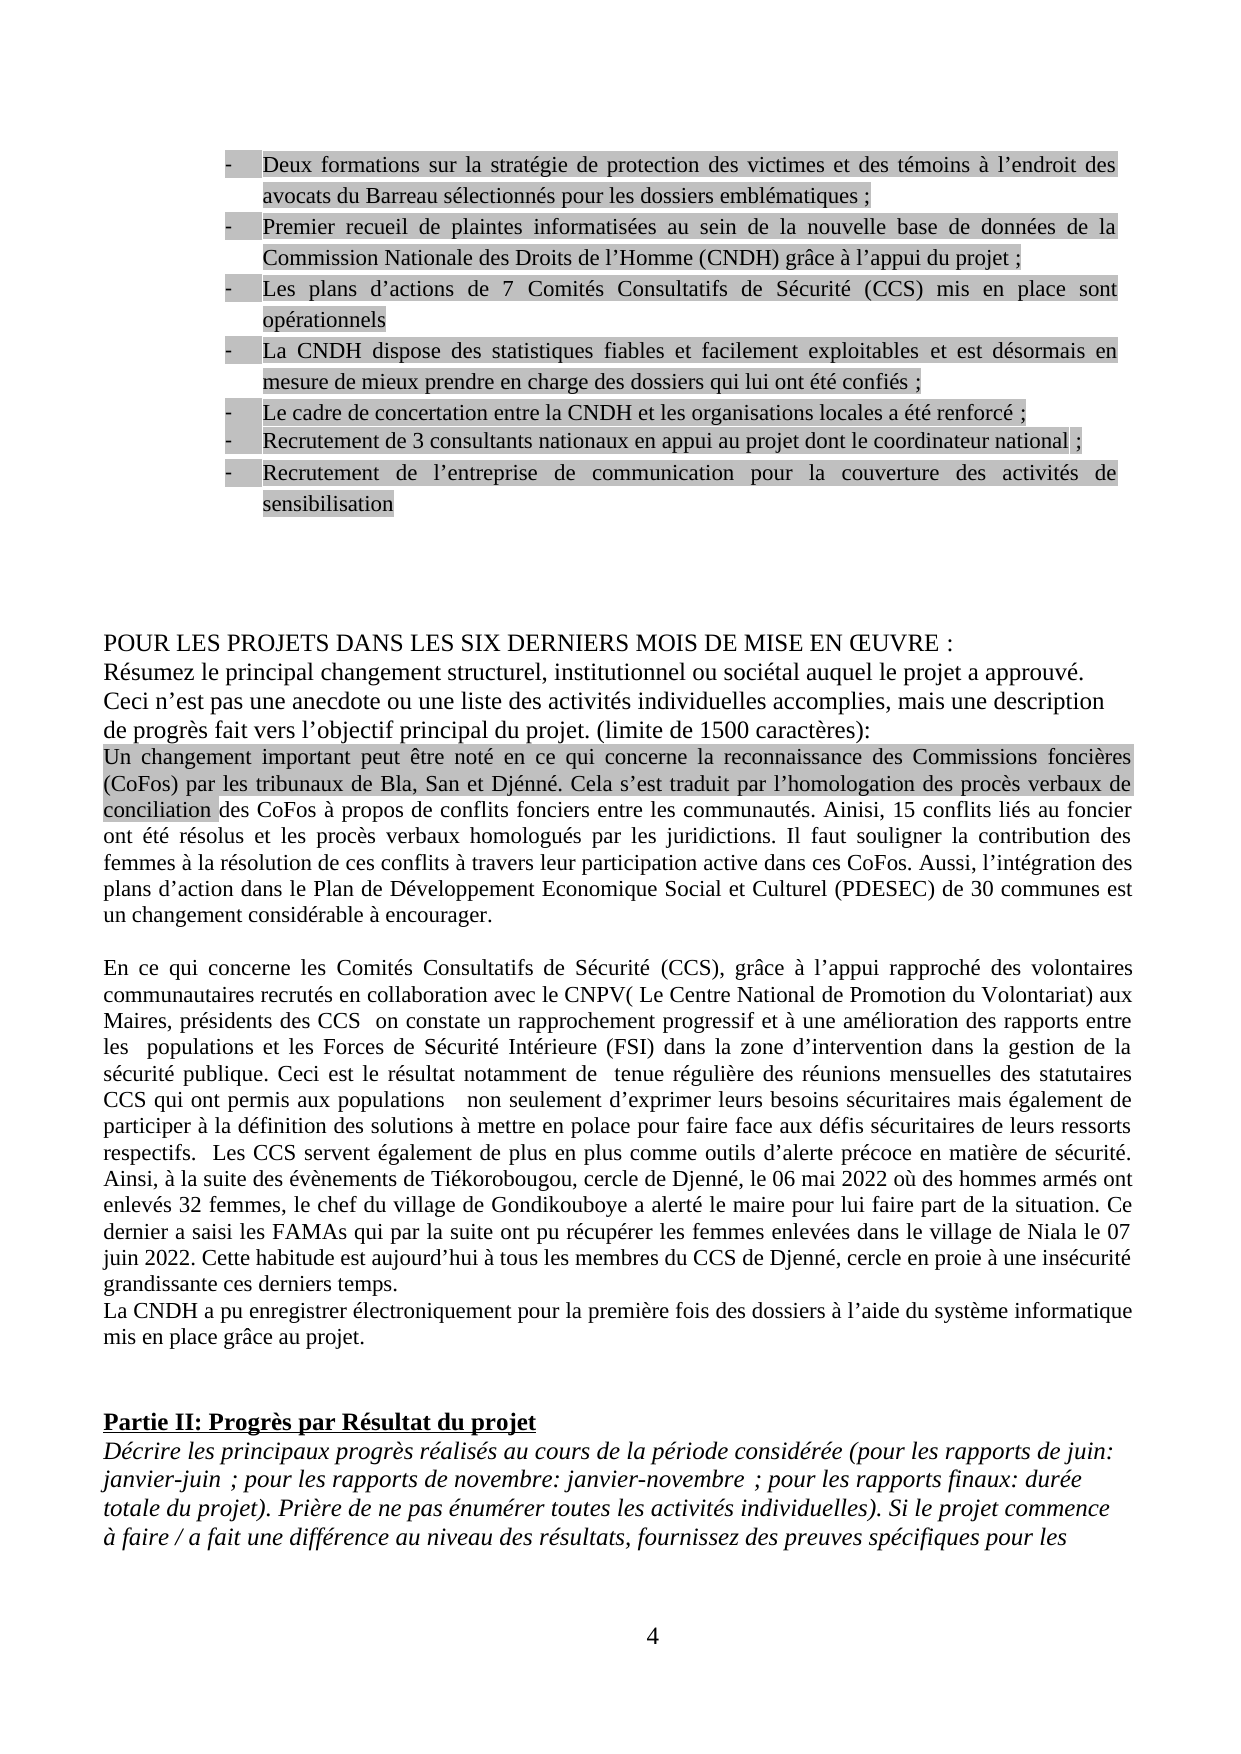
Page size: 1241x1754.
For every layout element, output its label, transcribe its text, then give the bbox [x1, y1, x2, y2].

text Partie II: Progrès par Résultat du projet [103, 1407, 1118, 1436]
list Premier recueil de plaintes informatisées au sein de la nouvelle base de données de la Commission Nationale des Droits de l’Homme (CNDH) grâce à l’appui du projet ; [225, 212, 1118, 270]
text Un changement important peut être noté en ce qui concerne la reconnaissance des Commissions foncières (CoFos) par les tribunaux de Bla, San et Djénné. Cela s’est traduit par l’homologation des procès verbaux de conciliation des CoFos à propos de conflits fonciers entre les communautés. Ainisi, 15 conflits liés au foncier ont été résolus et les procès verbaux homologués par les juridictions. Il faut souligner la contribution des femmes à la résolution de ces conflits à travers leur participation active dans ces CoFos. Aussi, l’intégration des plans d’action dans le Plan de Développement Economique Social et Culturel (PDESEC) de 30 communes est un changement considérable à encourager. [103, 796, 1134, 928]
list Le cadre de concertation entre la CNDH et les organisations locales a été renforcé ; [262, 398, 1118, 426]
list Deux formations sur la stratégie de protection des victimes et des témoins à l’endroit des avocats du Barreau sélectionnés pour les dossiers emblématiques ; [225, 150, 1118, 208]
text La CNDH a pu enregistrer électroniquement pour la première fois des dossiers à l’aide du système informatique mis en place grâce au projet. [103, 1297, 1134, 1349]
list Recrutement de 3 consultants nationaux en appui au projet dont le coordinateur national ; [262, 426, 1118, 454]
text En ce qui concerne les Comités Consultatifs de Sécurité (CCS), grâce à l’appui rapproché des volontaires communautaires recrutés en collaboration avec le CNPV( Le Centre National de Promotion du Volontariat) aux Maires, présidents des CCS on constate un rapprochement progressif et à une amélioration des rapports entre les populations et les Forces de Sécurité Intérieure (FSI) dans la zone d’intervention dans la gestion de la sécurité publique. Ceci est le résultat notamment de tenue régulière des réunions mensuelles des statutaires CCS qui ont permis aux populations non seulement d’exprimer leurs besoins sécuritaires mais également de participer à la définition des solutions à mettre en polace pour faire face aux défis sécuritaires de leurs ressorts respectifs. Les CCS servent également de plus en plus comme outils d’alerte précoce en matière de sécurité. Ainsi, à la suite des évènements de Tiékorobougou, cercle de Djenné, le 06 mai 2022 où des hommes armés ont enlevés 32 femmes, le chef du village de Gondikouboye a alerté le maire pour lui faire part de la situation. Ce dernier a saisi les FAMAs qui par la suite ont pu récupérer les femmes enlevées dans le village de Niala le 07 juin 2022. Cette habitude est aujourd’hui à tous les membres du CCS de Djenné, cercle en proie à une insécurité grandissante ces derniers temps. [103, 954, 1134, 1297]
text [103, 1436, 1118, 1551]
text POUR LES PROJETS DANS LES SIX DERNIERS MOIS DE MISE EN ŒUVRE : [103, 628, 1134, 657]
list Recrutement de l’entreprise de communication pour la couverture des activités de sensibilisation [225, 458, 1118, 517]
list Les plans d’actions de 7 Comités Consultatifs de Sécurité (CCS) mis en place sont opérationnels [225, 274, 1118, 332]
text Résumez le principal changement structurel, institutionnel ou sociétal auquel le projet a approuvé. Ceci n’est pas une anecdote ou une liste des activités individuelles accomplies, mais une description de progrès fait vers l’objectif principal du projet. (limite de 1500 caractères): [103, 657, 1134, 743]
list La CNDH dispose des statistiques fiables et facilement exploitables et est désormais en mesure de mieux prendre en charge des dossiers qui lui ont été confiés ; [225, 336, 1118, 394]
